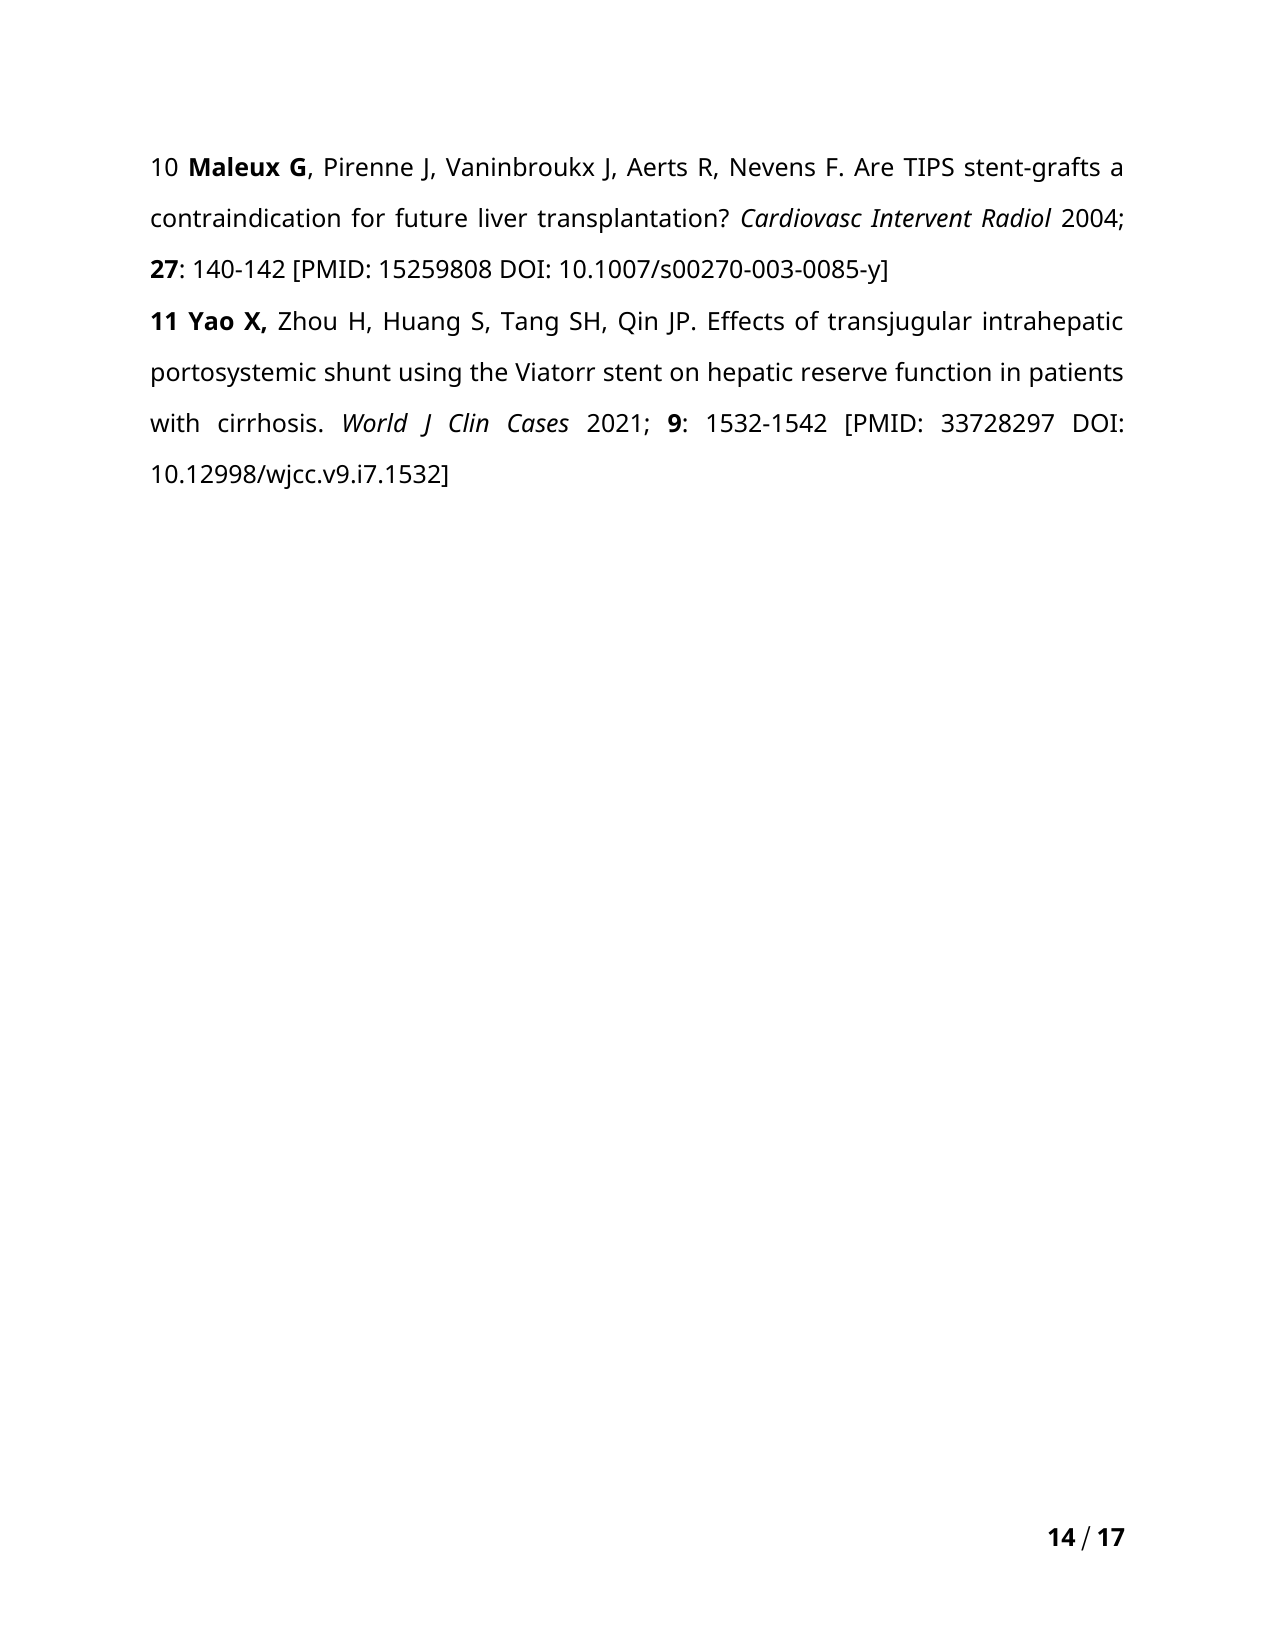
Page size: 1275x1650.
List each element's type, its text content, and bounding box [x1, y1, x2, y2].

text 11 Yao X, Zhou H, Huang S, Tang SH, Qin JP. Effects of transjugular intrahepatic portosystemic shunt using the Viatorr stent on hepatic reserve function in patients with cirrhosis. World J Clin Cases 2021; 9: 1532-1542 [PMID: 33728297 DOI: 10.12998/wjcc.v9.i7.1532] [150, 303, 1125, 490]
text 10 Maleux G, Pirenne J, Vaninbroukx J, Aerts R, Nevens F. Are TIPS stent-grafts a contraindication for future liver transplantation? Cardiovasc Intervent Radiol 2004; 27: 140-142 [PMID: 15259808 DOI: 10.1007/s00270-003-0085-y] [150, 150, 1125, 286]
